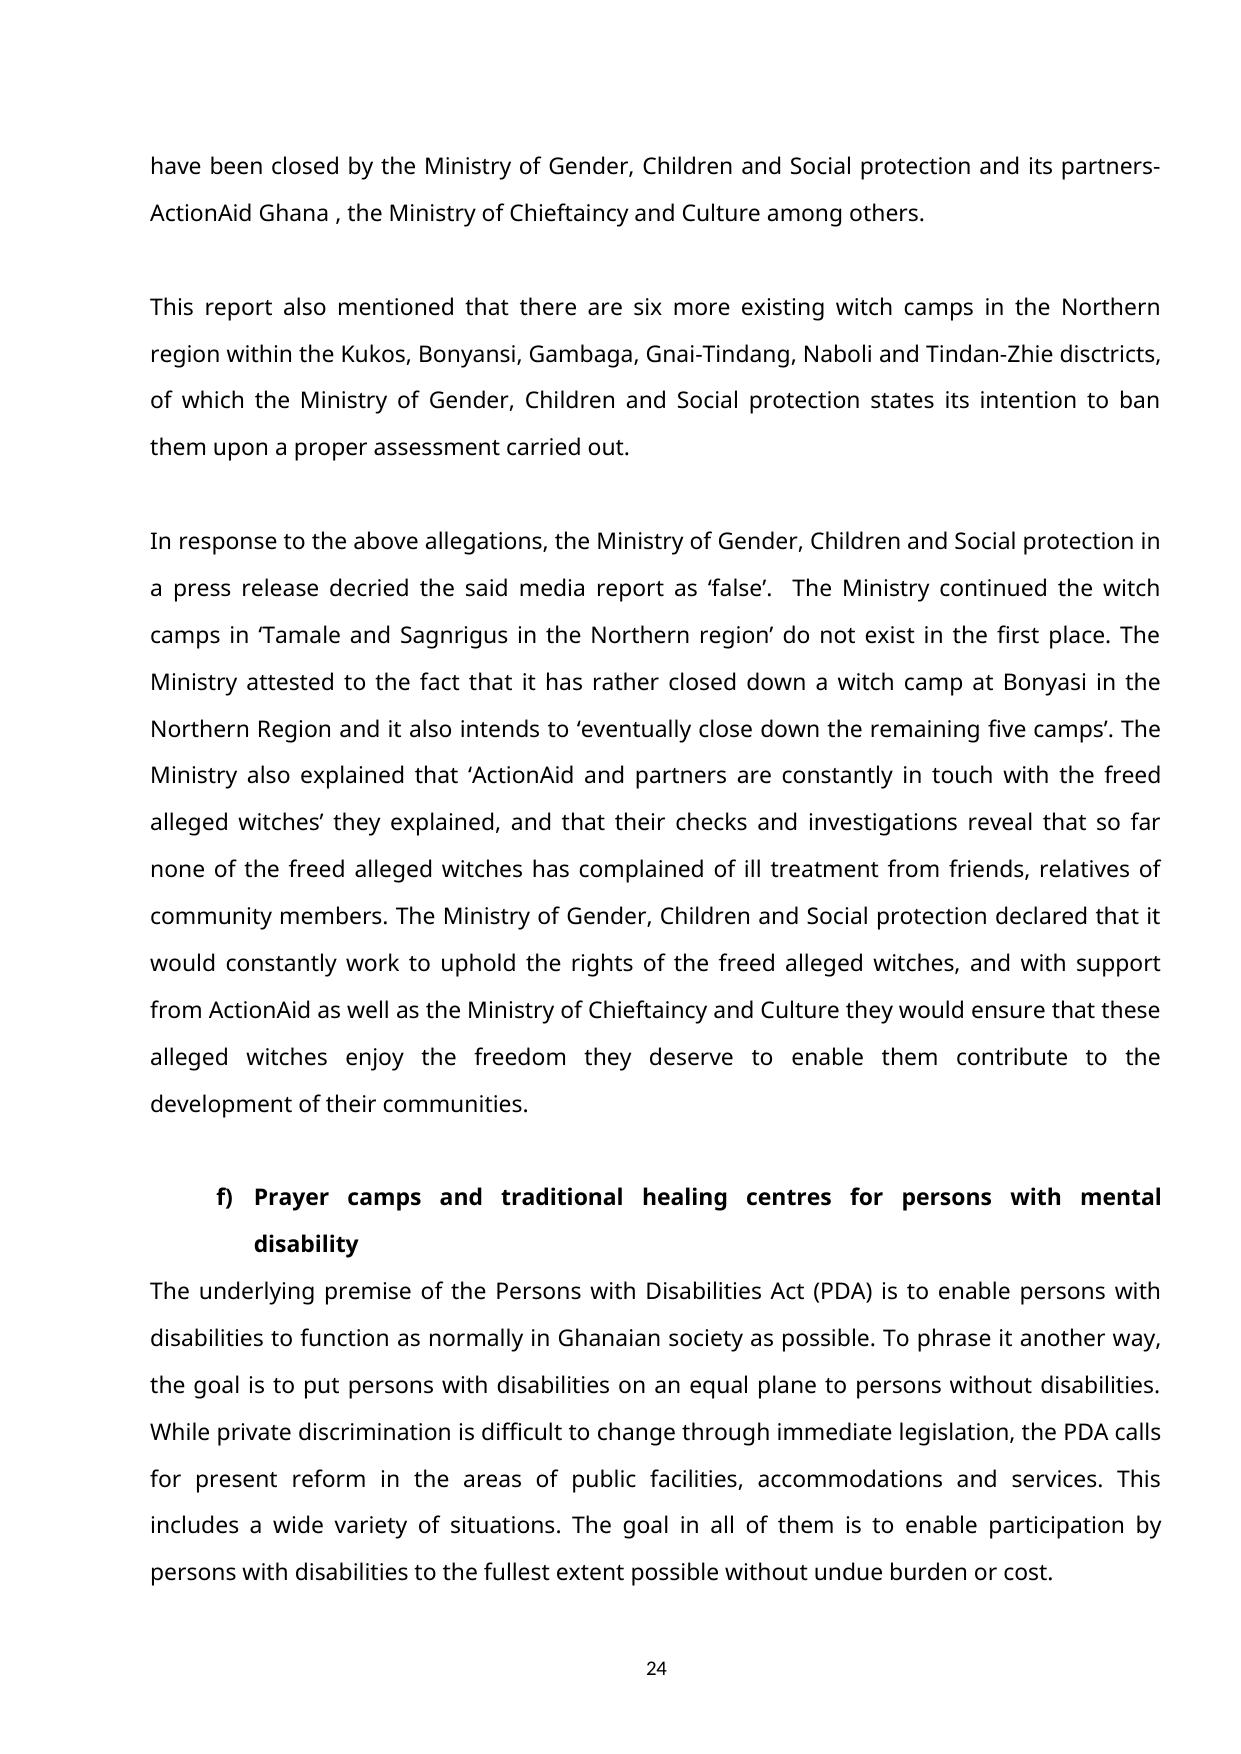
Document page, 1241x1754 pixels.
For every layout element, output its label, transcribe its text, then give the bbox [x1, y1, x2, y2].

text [150, 150, 1162, 228]
list Prayer camps and traditional healing centres for persons with mental disability [216, 1181, 1162, 1259]
text In response to the above allegations, the Ministry of Gender, Children and Social protection in a press release decried the said media report as ‘false’. The Ministry continued the witch camps in ‘Tamale and Sagnrigus in the Northern region’ do not exist in the first place. The Ministry attested to the fact that it has rather closed down a witch camp at Bonyasi in the Northern Region and it also intends to ‘eventually close down the remaining five camps’. The Ministry also explained that ‘ActionAid and partners are constantly in touch with the freed alleged witches’ they explained, and that their checks and investigations reveal that so far none of the freed alleged witches has complained of ill treatment from friends, relatives of community members. The Ministry of Gender, Children and Social protection declared that it would constantly work to uphold the rights of the freed alleged witches, and with support from ActionAid as well as the Ministry of Chieftaincy and Culture they would ensure that these alleged witches enjoy the freedom they deserve to enable them contribute to the development of their communities. [150, 525, 1162, 1119]
text This report also mentioned that there are six more existing witch camps in the Northern region within the Kukos, Bonyansi, Gambaga, Gnai-Tindang, Naboli and Tindan-Zhie disctricts, of which the Ministry of Gender, Children and Social protection states its intention to ban them upon a proper assessment carried out. [150, 291, 1162, 462]
text The underlying premise of the Persons with Disabilities Act (PDA) is to enable persons with disabilities to function as normally in Ghanaian society as possible. To phrase it another way, the goal is to put persons with disabilities on an equal plane to persons without disabilities. While private discrimination is difficult to change through immediate legislation, the PDA calls for present reform in the areas of public facilities, accommodations and services. This includes a wide variety of situations. The goal in all of them is to enable participation by persons with disabilities to the fullest extent possible without undue burden or cost. [150, 1275, 1162, 1587]
